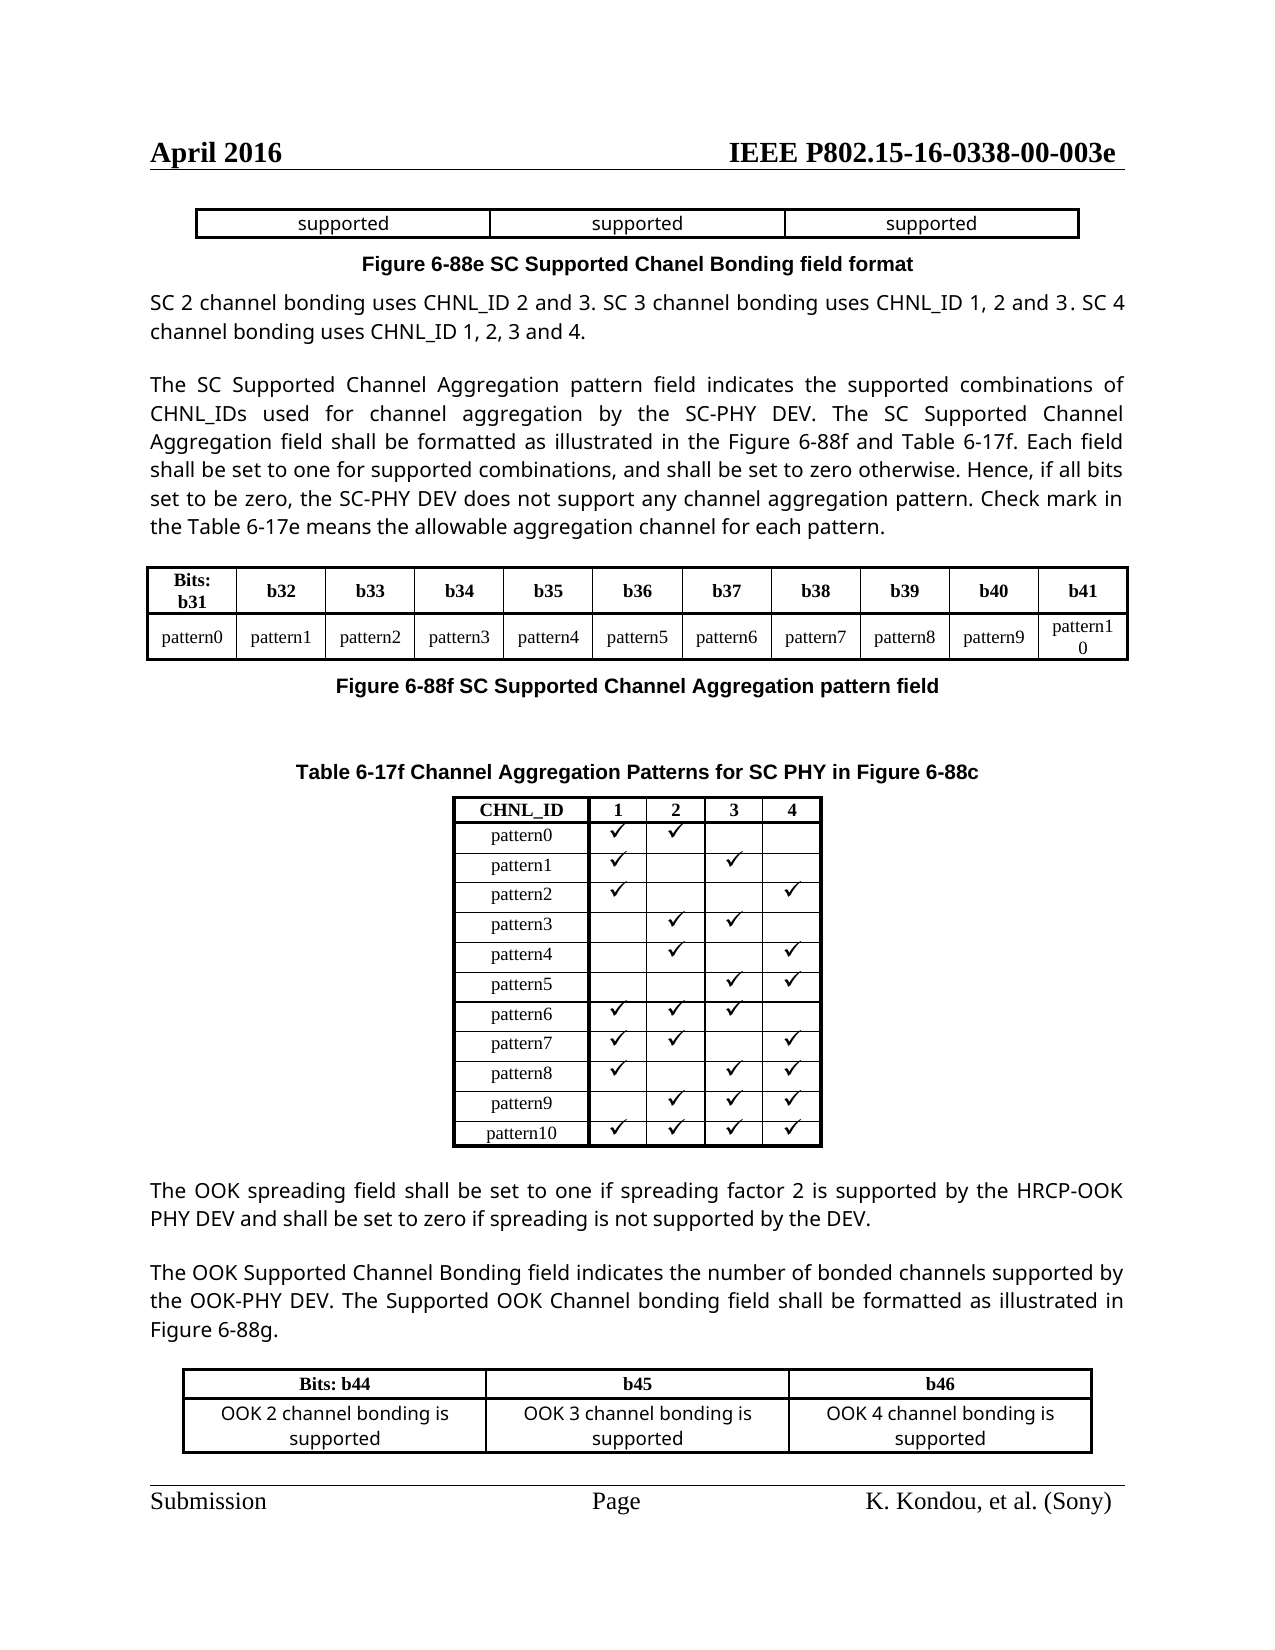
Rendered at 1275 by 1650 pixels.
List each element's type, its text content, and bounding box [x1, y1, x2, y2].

table_cell OOK 2 channel bonding is supported [185, 1400, 485, 1451]
table_cell pattern9 [950, 615, 1038, 658]
text Table 6-17f Channel Aggregation Patterns for SC PHY in Figure 6-88c [150, 759, 1125, 783]
table_cell [647, 913, 704, 942]
table_header b37 [683, 569, 771, 612]
table_cell pattern1 [456, 854, 587, 882]
table_cell [706, 1122, 762, 1144]
table_cell [763, 1003, 819, 1031]
table_header b40 [950, 569, 1038, 612]
table_cell [706, 1092, 762, 1121]
table_cell pattern7 [772, 615, 860, 658]
table_header Bits: b44 [185, 1371, 485, 1397]
table_cell [591, 913, 646, 942]
table_header b36 [593, 569, 682, 612]
table_header b39 [861, 569, 949, 612]
table_header b46 [790, 1371, 1090, 1397]
table_cell pattern0 [456, 824, 587, 852]
table_cell [647, 1003, 704, 1031]
table_cell [706, 1003, 762, 1031]
table_header b41 [1039, 569, 1126, 612]
table_cell [763, 973, 819, 1001]
table_cell [706, 973, 762, 1001]
table_cell [706, 824, 762, 852]
table_header 4 [763, 799, 819, 821]
table_cell [763, 883, 819, 912]
text The SC Supported Channel Aggregation pattern field indicates the supported combinations of CHNL_IDs used for channel aggregation by the SC-PHY DEV. The SC Supported Channel Aggregation field shall be formatted as illustrated in the Figure 6-88f and Table 6-17f. Each field shall be set to one for supported combinations, and shall be set to zero otherwise. Hence, if all bits set to be zero, the SC-PHY DEV does not support any channel aggregation pattern. Check mark in the Table 6-17e means the allowable aggregation channel for each pattern. [150, 370, 1125, 541]
table_header b45 [487, 1371, 788, 1397]
table_cell [763, 1092, 819, 1121]
table_cell pattern9 [456, 1092, 587, 1121]
text The OOK spreading field shall be set to one if spreading factor 2 is supported by the HRCP-OOK PHY DEV and shall be set to zero if spreading is not supported by the DEV. [150, 1176, 1125, 1233]
table_cell [591, 854, 646, 882]
table_cell [591, 973, 646, 1001]
table_cell pattern3 [415, 615, 503, 658]
text The OOK Supported Channel Bonding field indicates the number of bonded channels supported by the OOK-PHY DEV. The Supported OOK Channel bonding field shall be formatted as illustrated in Figure 6-88g. [150, 1258, 1125, 1343]
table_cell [786, 211, 1077, 236]
table_cell [706, 883, 762, 912]
table_cell OOK 4 channel bonding is supported [790, 1400, 1090, 1451]
table_cell [763, 943, 819, 972]
table_cell [763, 1062, 819, 1091]
table_cell pattern4 [456, 943, 587, 972]
table_cell pattern10 [1039, 615, 1126, 658]
table_header b32 [237, 569, 325, 612]
table_cell [647, 824, 704, 852]
table_cell OOK 3 channel bonding is supported [487, 1400, 788, 1451]
table_header 1 [591, 799, 646, 821]
table_cell pattern10 [456, 1122, 587, 1144]
table_cell [647, 883, 704, 912]
table_cell [591, 1032, 646, 1061]
table_header b34 [415, 569, 503, 612]
table_cell pattern8 [861, 615, 949, 658]
table_cell [763, 913, 819, 942]
table_header b38 [772, 569, 860, 612]
table_cell [647, 1062, 704, 1091]
table_cell pattern5 [593, 615, 682, 658]
table_cell pattern3 [456, 913, 587, 942]
table_cell pattern0 [149, 615, 236, 658]
table_cell [647, 973, 704, 1001]
text Figure 6-88f SC Supported Channel Aggregation pattern field [150, 674, 1125, 698]
table_cell [591, 943, 646, 972]
table_cell [647, 943, 704, 972]
table_cell pattern8 [456, 1062, 587, 1091]
table_cell pattern2 [326, 615, 414, 658]
table_cell [647, 854, 704, 882]
table_cell [591, 1062, 646, 1091]
table_cell [706, 854, 762, 882]
table_cell [763, 824, 819, 852]
table_cell [706, 1032, 762, 1061]
table_cell [591, 1122, 646, 1144]
table_header Bits: b31 [149, 569, 236, 612]
table_cell pattern6 [683, 615, 771, 658]
table_header b35 [504, 569, 592, 612]
table_cell [706, 1062, 762, 1091]
table_cell [647, 1032, 704, 1061]
table_cell [591, 1092, 646, 1121]
table_header 3 [706, 799, 762, 821]
table_cell [647, 1122, 704, 1144]
table_cell pattern4 [504, 615, 592, 658]
table_cell pattern6 [456, 1003, 587, 1031]
text SC 2 channel bonding uses CHNL_ID 2 and 3. SC 3 channel bonding uses CHNL_ID 1, 2 and 3. SC 4 channel bonding uses CHNL_ID 1, 2, 3 and 4. [150, 288, 1125, 345]
table_cell pattern2 [456, 883, 587, 912]
table_cell [706, 913, 762, 942]
table_cell [591, 1003, 646, 1031]
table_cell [491, 211, 784, 236]
table_cell pattern1 [237, 615, 325, 658]
table_cell [763, 1032, 819, 1061]
table_header CHNL_ID [456, 799, 587, 821]
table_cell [198, 211, 489, 236]
table_cell pattern7 [456, 1032, 587, 1061]
table_header b33 [326, 569, 414, 612]
table_cell [763, 854, 819, 882]
table_cell [763, 1122, 819, 1144]
text Figure 6-88e SC Supported Chanel Bonding field format [150, 252, 1125, 276]
table_cell [591, 883, 646, 912]
table_cell [647, 1092, 704, 1121]
table_cell [591, 824, 646, 852]
table_cell [706, 943, 762, 972]
table_header 2 [647, 799, 704, 821]
table_cell pattern5 [456, 973, 587, 1001]
